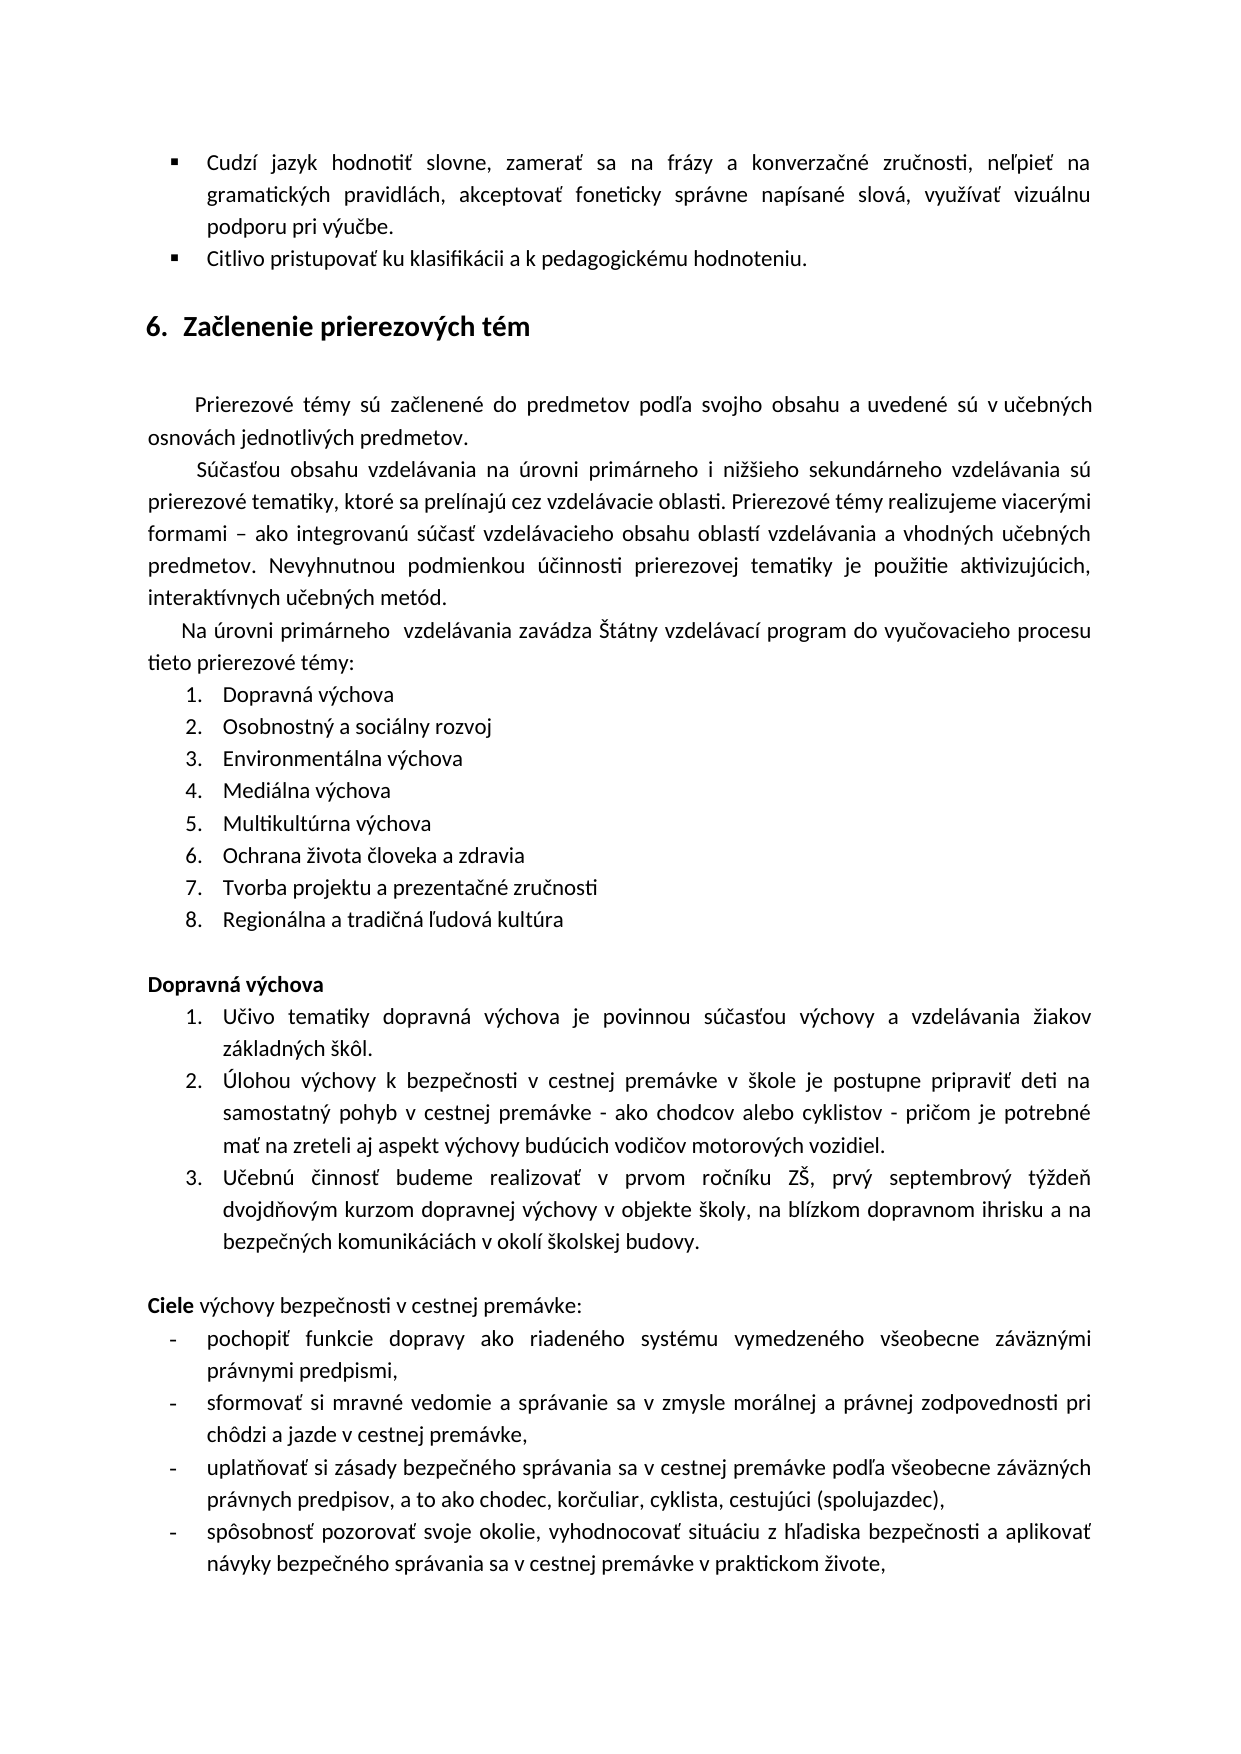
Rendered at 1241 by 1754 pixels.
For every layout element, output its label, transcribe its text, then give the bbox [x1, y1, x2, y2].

list Tvorba projektu a prezentačné zručnosti [185, 873, 1093, 901]
list Ochrana života človeka a zdravia [185, 841, 1093, 869]
list Úlohou výchovy k bezpečnosti v cestnej premávke v škole je postupne pripraviť deti na samostatný pohyb v cestnej premávke - ako chodcov alebo cyklistov - pričom je potrebné mať na zreteli aj aspekt výchovy budúcich vodičov motorových vozidiel. [185, 1066, 1093, 1159]
list uplatňovať si zásady bezpečného správania sa v cestnej premávke podľa všeobecne záväzných právnych predpisov, a to ako chodec, korčuliar, cyklista, cestujúci (spolujazdec), [169, 1453, 1093, 1513]
list Učivo tematiky dopravná výchova je povinnou súčasťou výchovy a vzdelávania žiakov základných škôl. [185, 1002, 1093, 1062]
list sformovať si mravné vedomie a správanie sa v zmysle morálnej a právnej zodpovednosti pri chôdzi a jazde v cestnej premávke, [169, 1388, 1093, 1448]
list Začlenenie prierezových tém [146, 308, 1093, 344]
text Dopravná výchova [148, 970, 1093, 998]
text Ciele výchovy bezpečnosti v cestnej premávke: [148, 1292, 1093, 1320]
text Súčasťou obsahu vzdelávania na úrovni primárneho i nižšieho sekundárneho vzdelávania sú prierezové tematiky, ktoré sa prelínajú cez vzdelávacie oblasti. Prierezové témy realizujeme viacerými formami – ako integrovanú súčasť vzdelávacieho obsahu oblastí vzdelávania a vhodných učebných predmetov. Nevyhnutnou podmienkou účinnosti prierezovej tematiky je použitie aktivizujúcich, interaktívnych učebných metód. [148, 455, 1093, 612]
text Na úrovni primárneho vzdelávania zavádza Štátny vzdelávací program do vyučovacieho procesu tieto prierezové témy: [148, 616, 1093, 676]
list Učebnú činnosť budeme realizovať v prvom ročníku ZŠ, prvý septembrový týždeň dvojdňovým kurzom dopravnej výchovy v objekte školy, na blízkom dopravnom ihrisku a na bezpečných komunikáciách v okolí školskej budovy. [185, 1163, 1093, 1255]
list Mediálna výchova [185, 777, 1093, 805]
list Osobnostný a sociálny rozvoj [185, 712, 1093, 740]
list pochopiť funkcie dopravy ako riadeného systému vymedzeného všeobecne záväznými právnymi predpismi, [169, 1324, 1093, 1384]
list spôsobnosť pozorovať svoje okolie, vyhodnocovať situáciu z hľadiska bezpečnosti a aplikovať návyky bezpečného správania sa v cestnej premávke v praktickom živote, [169, 1517, 1093, 1577]
list Dopravná výchova [185, 680, 1093, 708]
list Citlivo pristupovať ku klasifikácii a k pedagogickému hodnoteniu. [169, 244, 1093, 272]
list Multikultúrna výchova [185, 809, 1093, 837]
list Regionálna a tradičná ľudová kultúra [185, 905, 1093, 933]
list Cudzí jazyk hodnotiť slovne, zamerať sa na frázy a konverzačné zručnosti, neľpieť na gramatických pravidlách, akceptovať foneticky správne napísané slová, využívať vizuálnu podporu pri výučbe. [169, 148, 1093, 240]
list Environmentálna výchova [185, 744, 1093, 772]
text Prierezové témy sú začlenené do predmetov podľa svojho obsahu a uvedené sú v učebných osnovách jednotlivých predmetov. [148, 390, 1093, 451]
